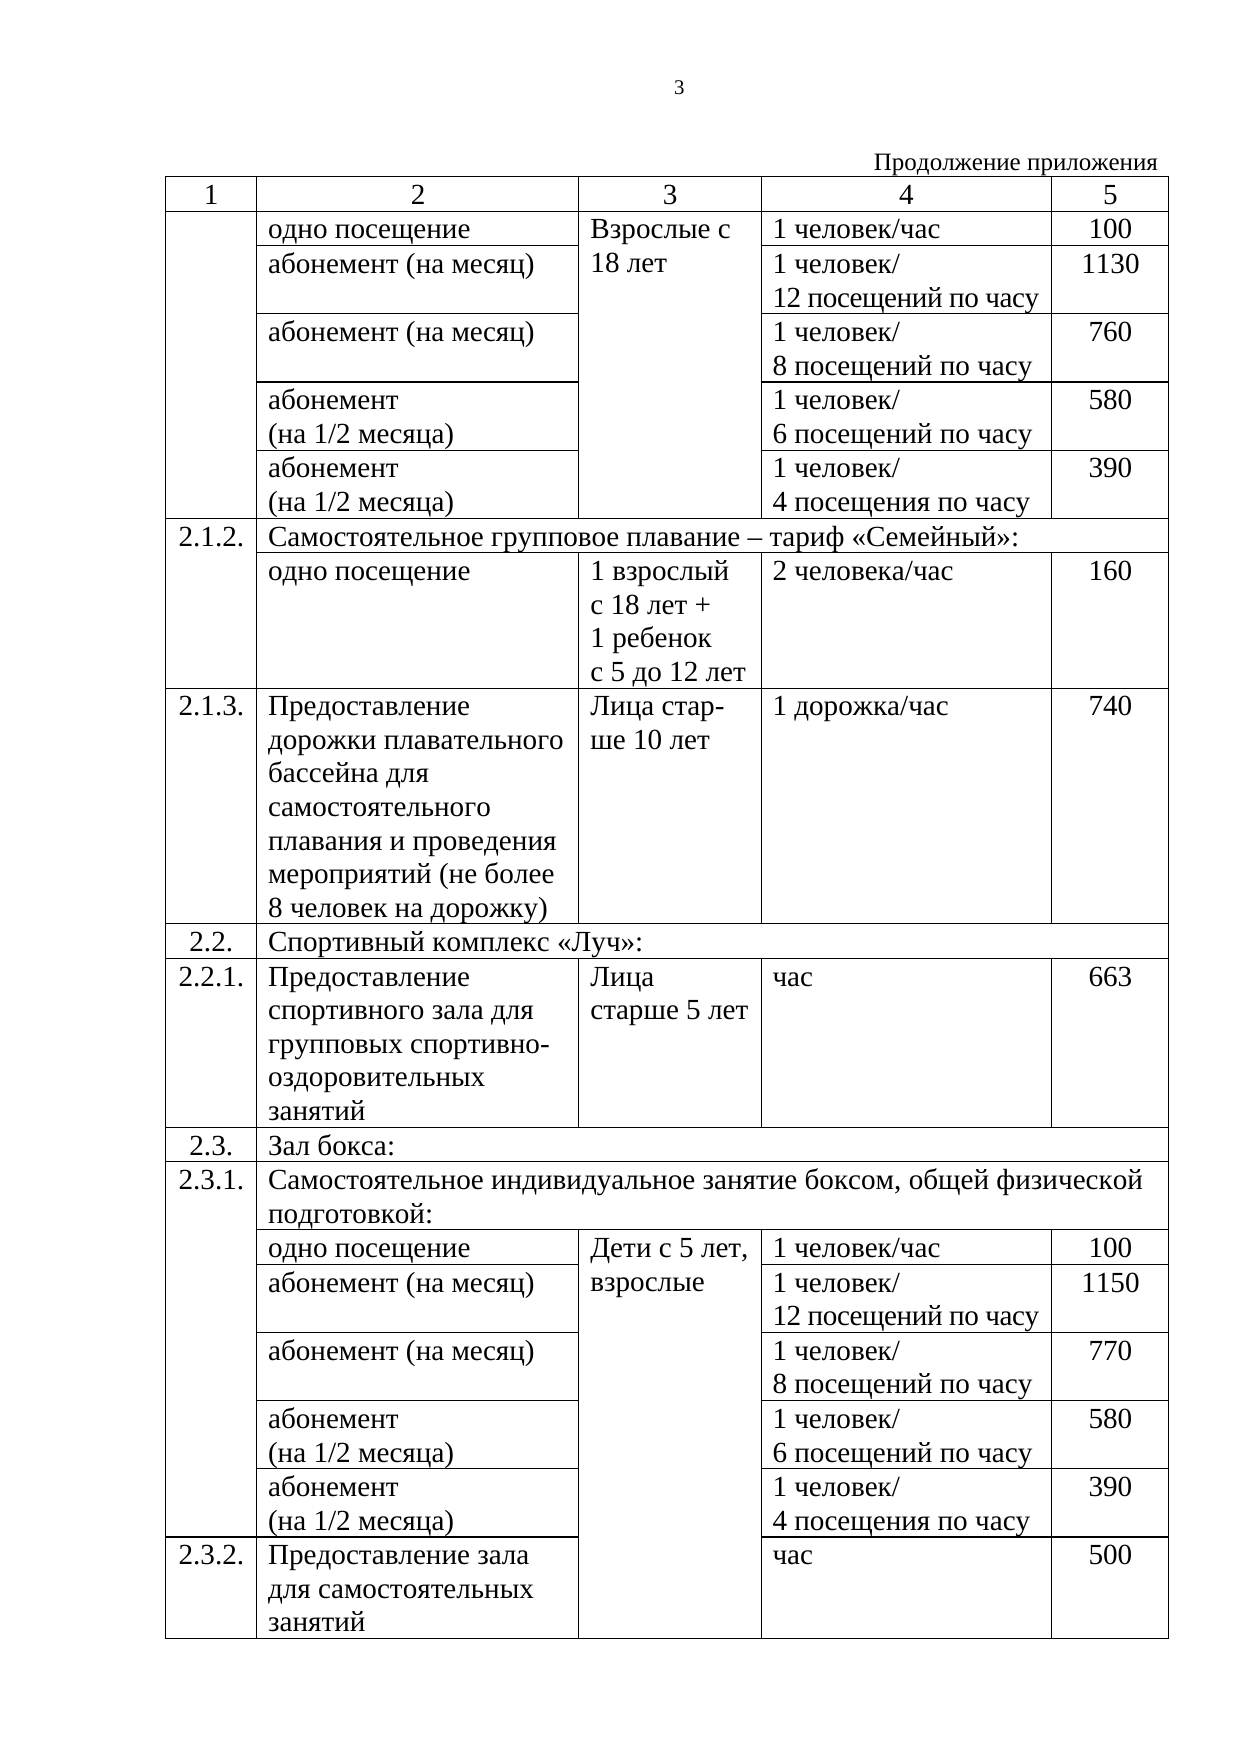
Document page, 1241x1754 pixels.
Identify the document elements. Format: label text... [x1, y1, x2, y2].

table_cell Дети с 5 лет, взрослые [579, 1230, 761, 1638]
table_cell Спортивный комплекс «Луч»: [257, 924, 1168, 958]
table_cell 1 человек/ 12 посещений по часу [762, 1265, 1051, 1332]
table_cell абонемент (на месяц) [257, 1333, 578, 1400]
table_cell 3 [579, 177, 761, 211]
table_cell час [762, 1538, 1051, 1638]
table_cell 2 человека/час [762, 553, 1051, 687]
table_cell 2.2. [166, 924, 256, 958]
table_cell Лица старше 10 лет [579, 689, 761, 923]
table_cell одно посещение [257, 553, 578, 687]
table_cell Предоставление дорожки плавательного бассейна для самостоятельного плавания и проведения мероприятий (не более 8 человек на дорожку) [257, 689, 578, 923]
table_cell 580 [1052, 1401, 1168, 1468]
table_cell 390 [1052, 1469, 1168, 1536]
table_cell Предоставление спортивного зала для групповых спортивно-оздоровительных занятий [257, 959, 578, 1127]
table_cell абонемент (на 1/2 месяца) [257, 383, 578, 449]
table_cell абонемент (на 1/2 месяца) [257, 451, 578, 518]
table_cell 1 взрослый с 18 лет + 1 ребенок с 5 до 12 лет [579, 553, 761, 687]
table_cell [166, 212, 256, 518]
table_cell 663 [1052, 959, 1168, 1127]
table_cell 2.1.2. [166, 519, 256, 687]
table_cell 160 [1052, 553, 1168, 687]
table_cell одно посещение [257, 1230, 578, 1264]
table_cell Зал бокса: [257, 1128, 1168, 1161]
table_cell 1 человек/ 6 посещений по часу [762, 1401, 1051, 1468]
table_cell абонемент (на месяц) [257, 1265, 578, 1332]
table_cell 1 человек/час [762, 1230, 1051, 1264]
table_cell 100 [1052, 212, 1168, 245]
table_cell 1 человек/час [762, 212, 1051, 245]
table_cell абонемент (на 1/2 месяца) [257, 1401, 578, 1468]
table_cell 1 человек/ 4 посещения по часу [762, 451, 1051, 518]
table_header Продолжение приложения [165, 147, 1169, 176]
table_cell 1 человек/ 12 посещений по часу [762, 246, 1051, 313]
table_cell Лица старше 5 лет [579, 959, 761, 1127]
table_cell 2.2.1. [166, 959, 256, 1127]
table_cell 2.1.3. [166, 689, 256, 923]
table_cell 100 [1052, 1230, 1168, 1264]
table_cell абонемент (на месяц) [257, 314, 578, 381]
table_cell Взрослые с 18 лет [579, 212, 761, 518]
table_cell 2.3.1. [166, 1162, 256, 1536]
table_cell абонемент (на 1/2 месяца) [257, 1469, 578, 1536]
table_cell 580 [1052, 383, 1168, 449]
table_cell 1 человек/ 8 посещений по часу [762, 314, 1051, 381]
table_cell 1 человек/ 8 посещений по часу [762, 1333, 1051, 1400]
table_cell Самостоятельное индивидуальное занятие боксом, общей физической подготовкой: [257, 1162, 1168, 1229]
table_cell 2.3.2. [166, 1538, 256, 1638]
table_cell 1150 [1052, 1265, 1168, 1332]
table_cell 5 [1052, 177, 1168, 211]
table_cell 1 дорожка/час [762, 689, 1051, 923]
table_cell 390 [1052, 451, 1168, 518]
table_cell 2 [257, 177, 578, 211]
table_cell 740 [1052, 689, 1168, 923]
table_cell час [762, 959, 1051, 1127]
table_cell одно посещение [257, 212, 578, 245]
table_cell 500 [1052, 1538, 1168, 1638]
table_cell 1 человек/ 4 посещения по часу [762, 1469, 1051, 1536]
table_cell Предоставление зала для самостоятельных занятий [257, 1538, 578, 1638]
table_cell абонемент (на месяц) [257, 246, 578, 313]
table_cell Самостоятельное групповое плавание – тариф «Семейный»: [257, 519, 1168, 552]
table_cell 770 [1052, 1333, 1168, 1400]
table_cell 2.3. [166, 1128, 256, 1161]
table_cell 1 человек/ 6 посещений по часу [762, 383, 1051, 449]
table_cell 1130 [1052, 246, 1168, 313]
table_cell 760 [1052, 314, 1168, 381]
table_cell 4 [762, 177, 1051, 211]
table_cell 1 [166, 177, 256, 211]
